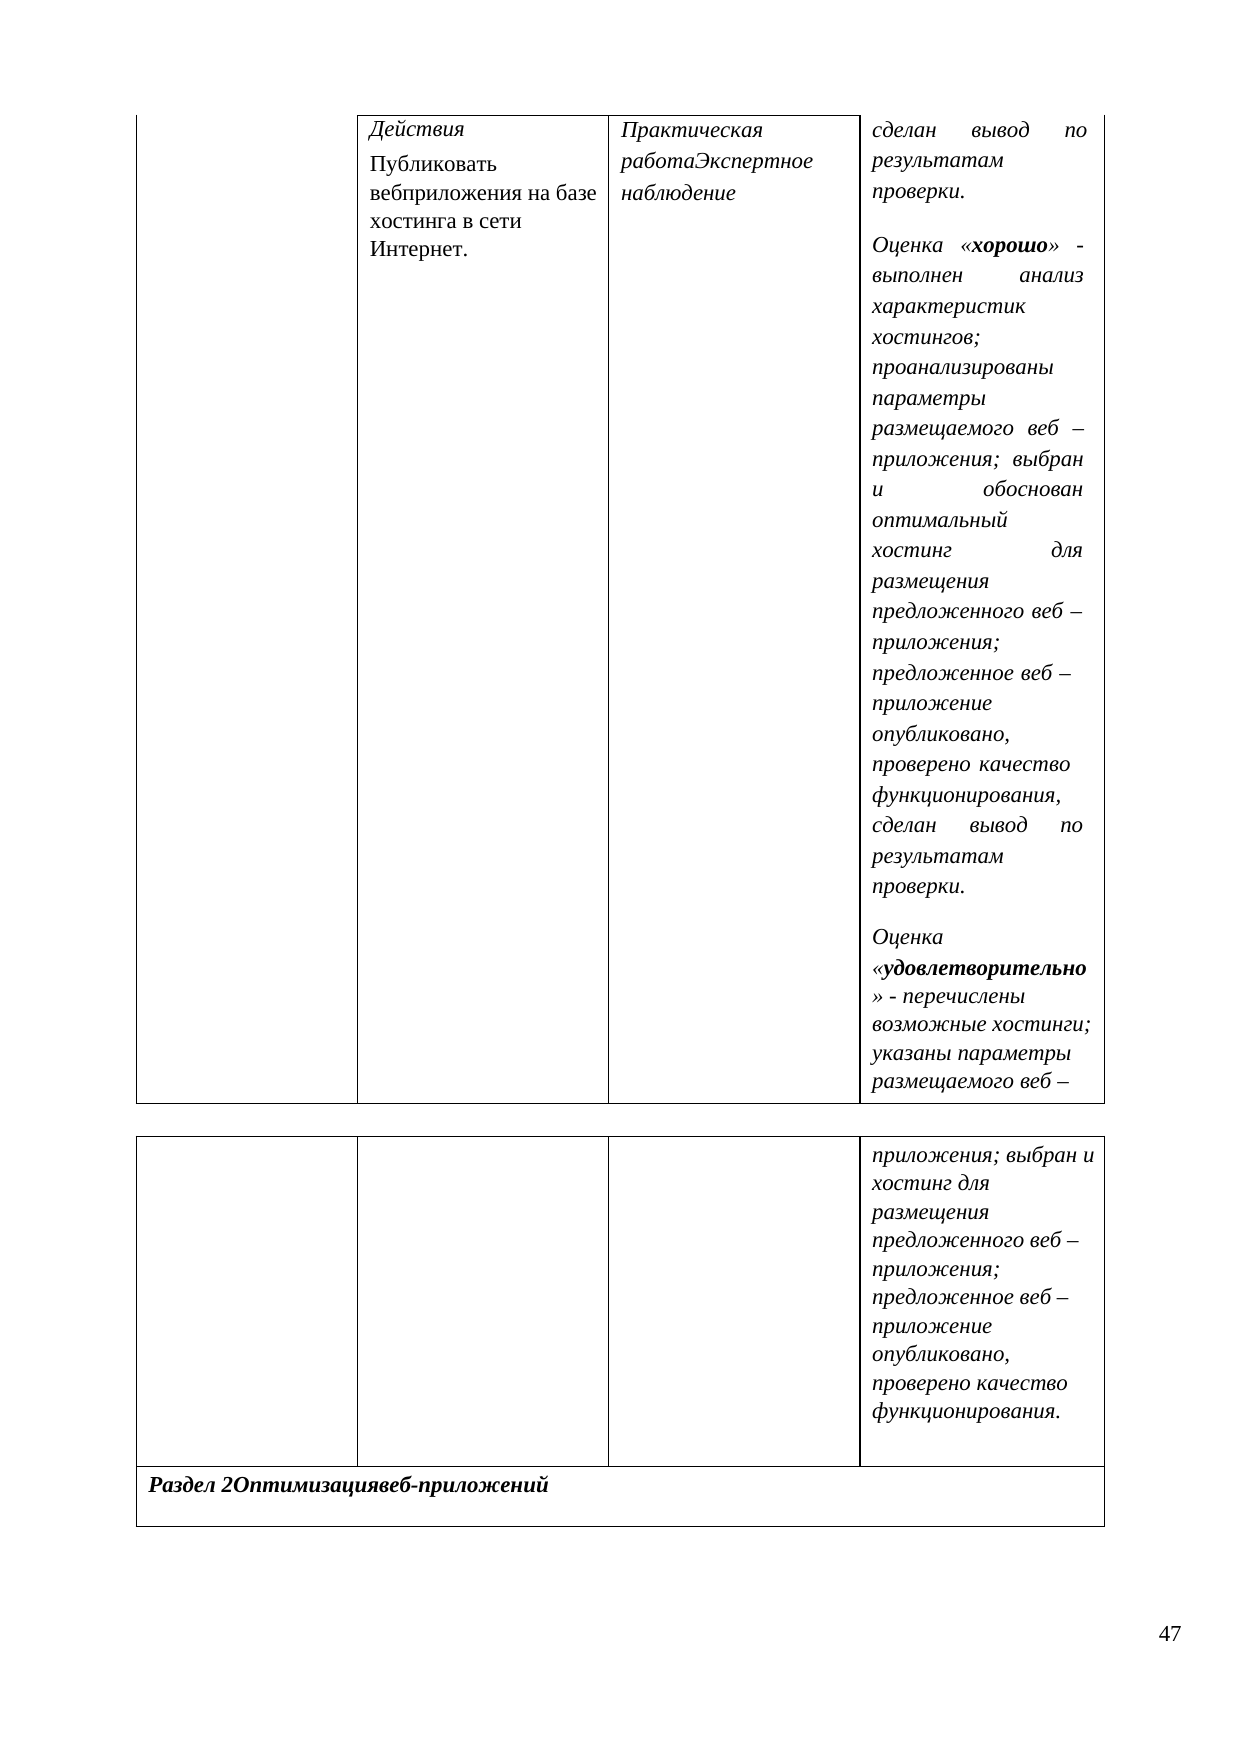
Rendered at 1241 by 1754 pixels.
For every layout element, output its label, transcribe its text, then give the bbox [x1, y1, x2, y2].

table_header [609, 1137, 859, 1466]
table_header Практическая работаЭкспертное наблюдение [609, 116, 859, 1103]
table_header сделан вывод по результатам проверки. Оценка «хорошо» - выполнен анализ характеристик хостингов; проанализированы параметры размещаемого веб – приложения; выбран и обоснован оптимальный хостинг для размещения предложенного веб – приложения; предложенное веб – приложение опубликовано, проверено качество функционирования, сделан вывод по результатам проверки. Оценка «удовлетворительно » - перечислены возможные хостинги; указаны параметры размещаемого веб – [861, 115, 1104, 1103]
table_header [358, 1137, 608, 1466]
table_header приложения; выбран и хостинг для размещения предложенного веб – приложения; предложенное веб – приложение опубликовано, проверено качество функционирования. [861, 1137, 1104, 1466]
table_header Действия Публиковать вебприложения на базе хостинга в сети Интернет. [358, 116, 608, 1103]
table_header [137, 115, 357, 1103]
table_header [137, 1137, 357, 1466]
table_cell Раздел 2Оптимизациявеб-приложений [137, 1467, 1104, 1526]
